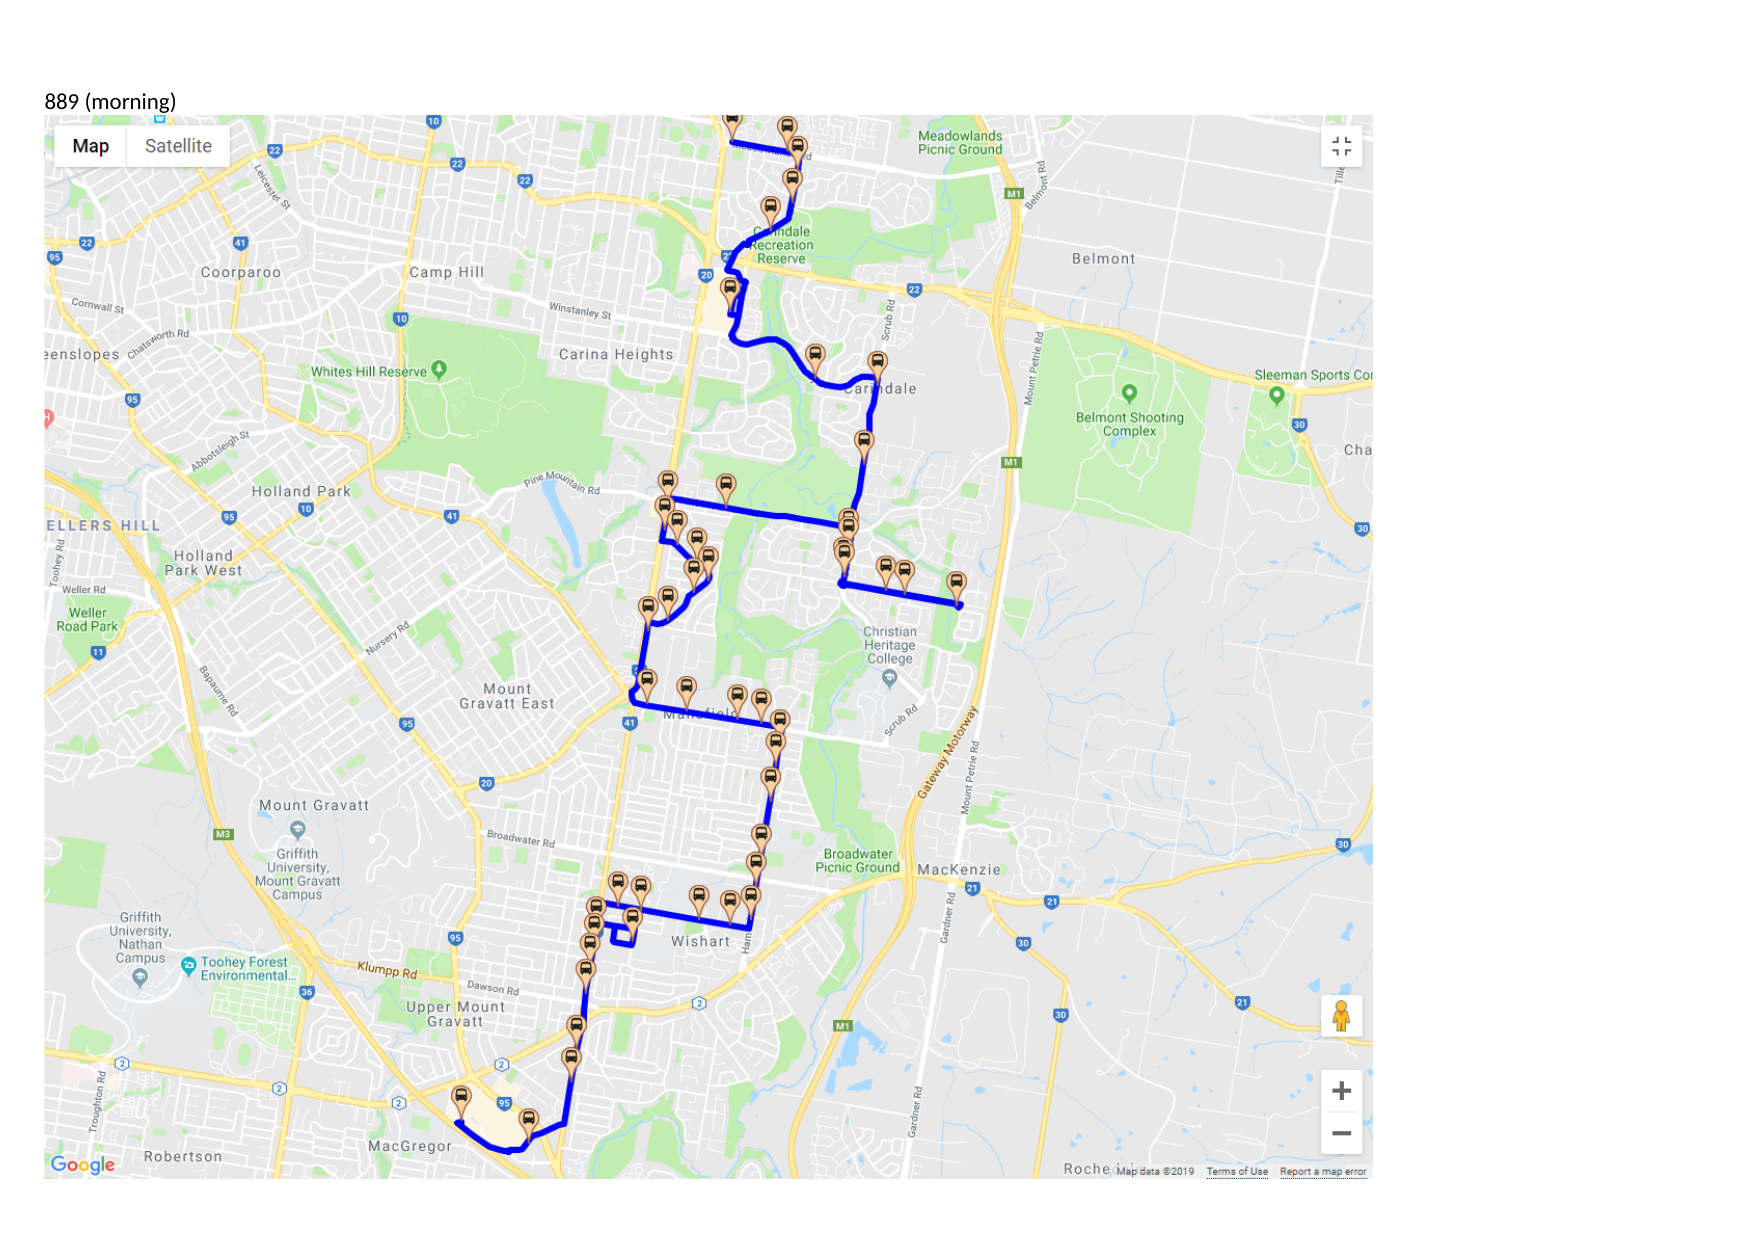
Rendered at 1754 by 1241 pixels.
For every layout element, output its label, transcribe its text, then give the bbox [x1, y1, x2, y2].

text 889 (morning) [44, 87, 1668, 115]
picture [44, 115, 1373, 1179]
